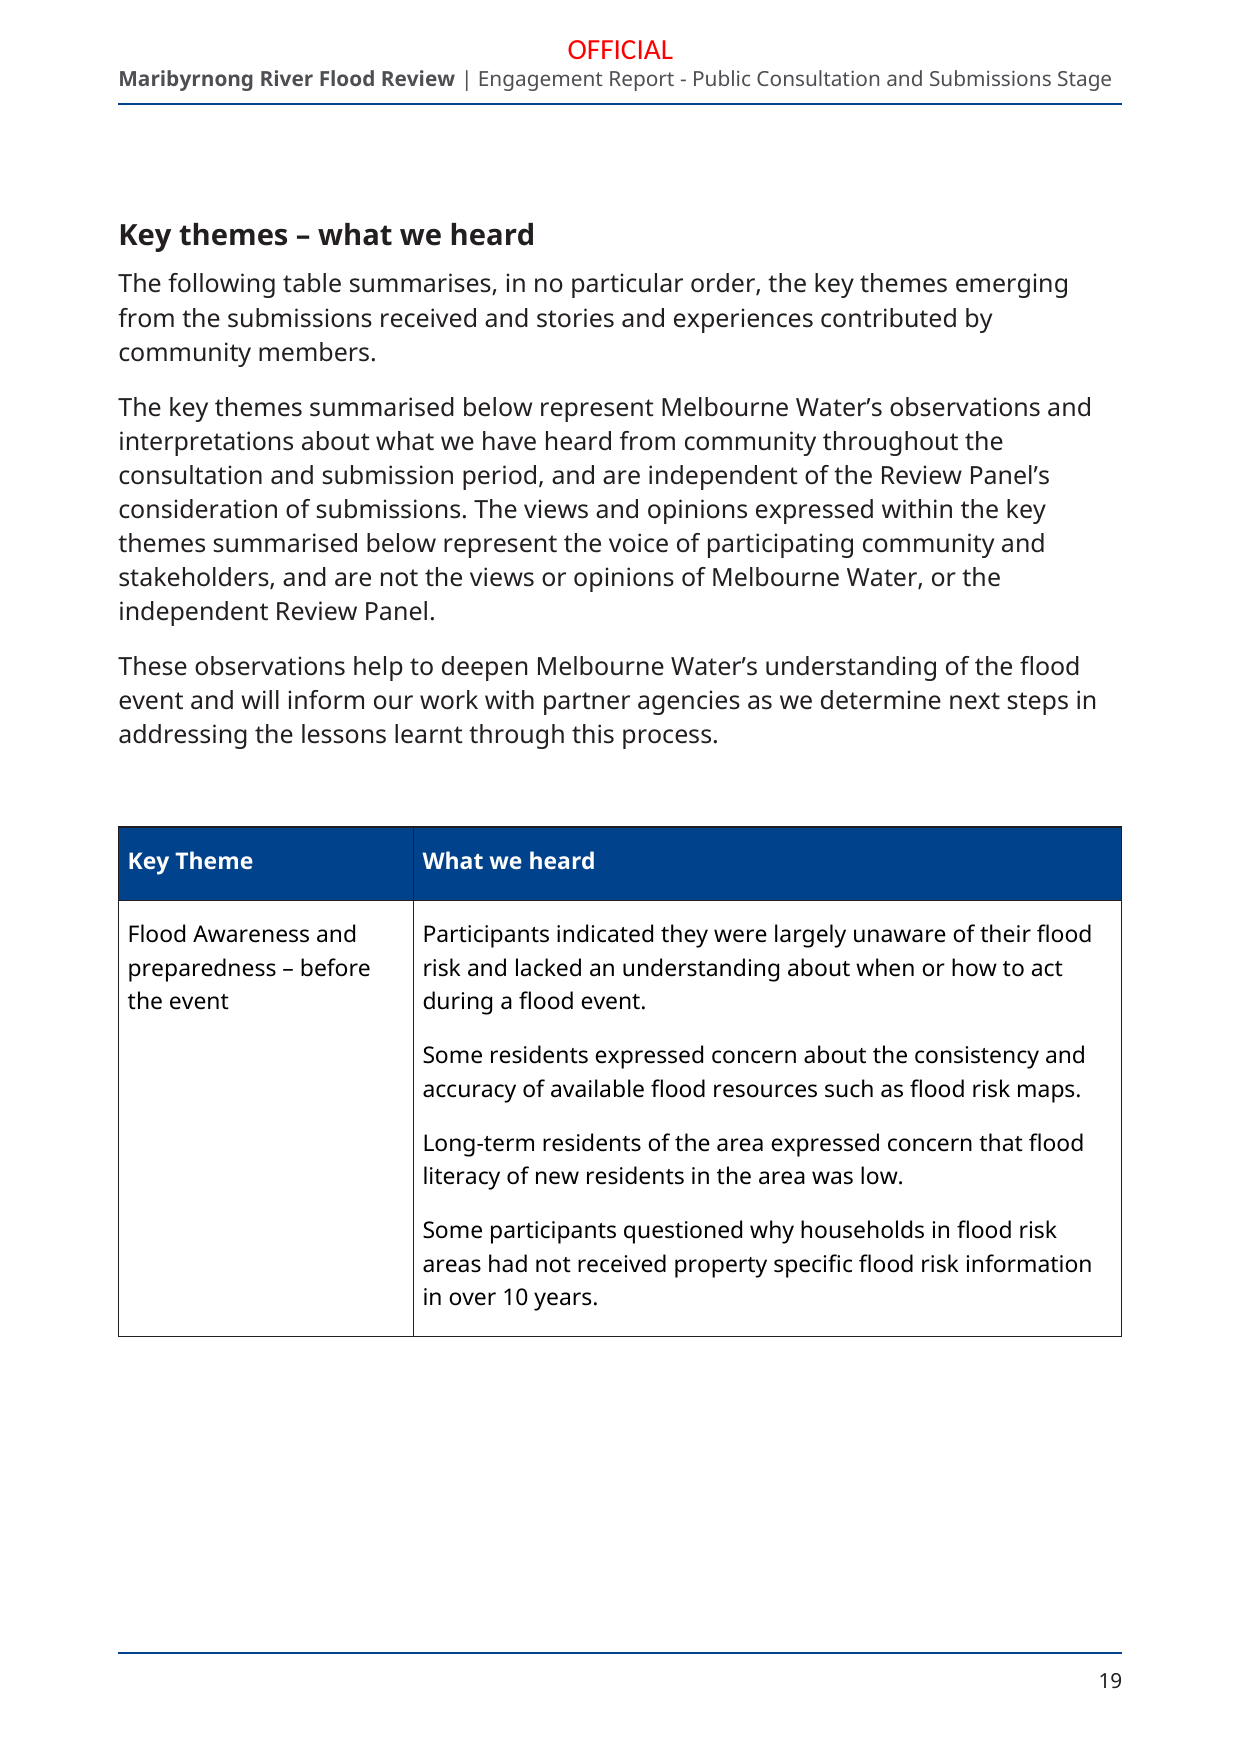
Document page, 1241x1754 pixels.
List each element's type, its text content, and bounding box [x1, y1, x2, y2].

table_header Key Theme [119, 828, 413, 900]
table_cell Flood Awareness and preparedness – before the event [119, 901, 413, 1336]
table_header What we heard [414, 828, 1121, 900]
subtitle Key themes – what we heard [118, 214, 1122, 254]
text The key themes summarised below represent Melbourne Water’s observations and interpretations about what we have heard from community throughout the consultation and submission period, and are independent of the Review Panel’s consideration of submissions. The views and opinions expressed within the key themes summarised below represent the voice of participating community and stakeholders, and are not the views or opinions of Melbourne Water, or the independent Review Panel. [118, 389, 1122, 628]
table_cell Participants indicated they were largely unaware of their flood risk and lacked an understanding about when or how to act during a flood event. Some residents expressed concern about the consistency and accuracy of available flood resources such as flood risk maps. Long-term residents of the area expressed concern that flood literacy of new residents in the area was low. Some participants questioned why households in flood risk areas had not received property specific flood risk information in over 10 years. [414, 901, 1121, 1336]
text The following table summarises, in no particular order, the key themes emerging from the submissions received and stories and experiences contributed by community members. [118, 266, 1122, 368]
text These observations help to deepen Melbourne Water’s understanding of the flood event and will inform our work with partner agencies as we determine next steps in addressing the lessons learnt through this process. [118, 648, 1122, 751]
